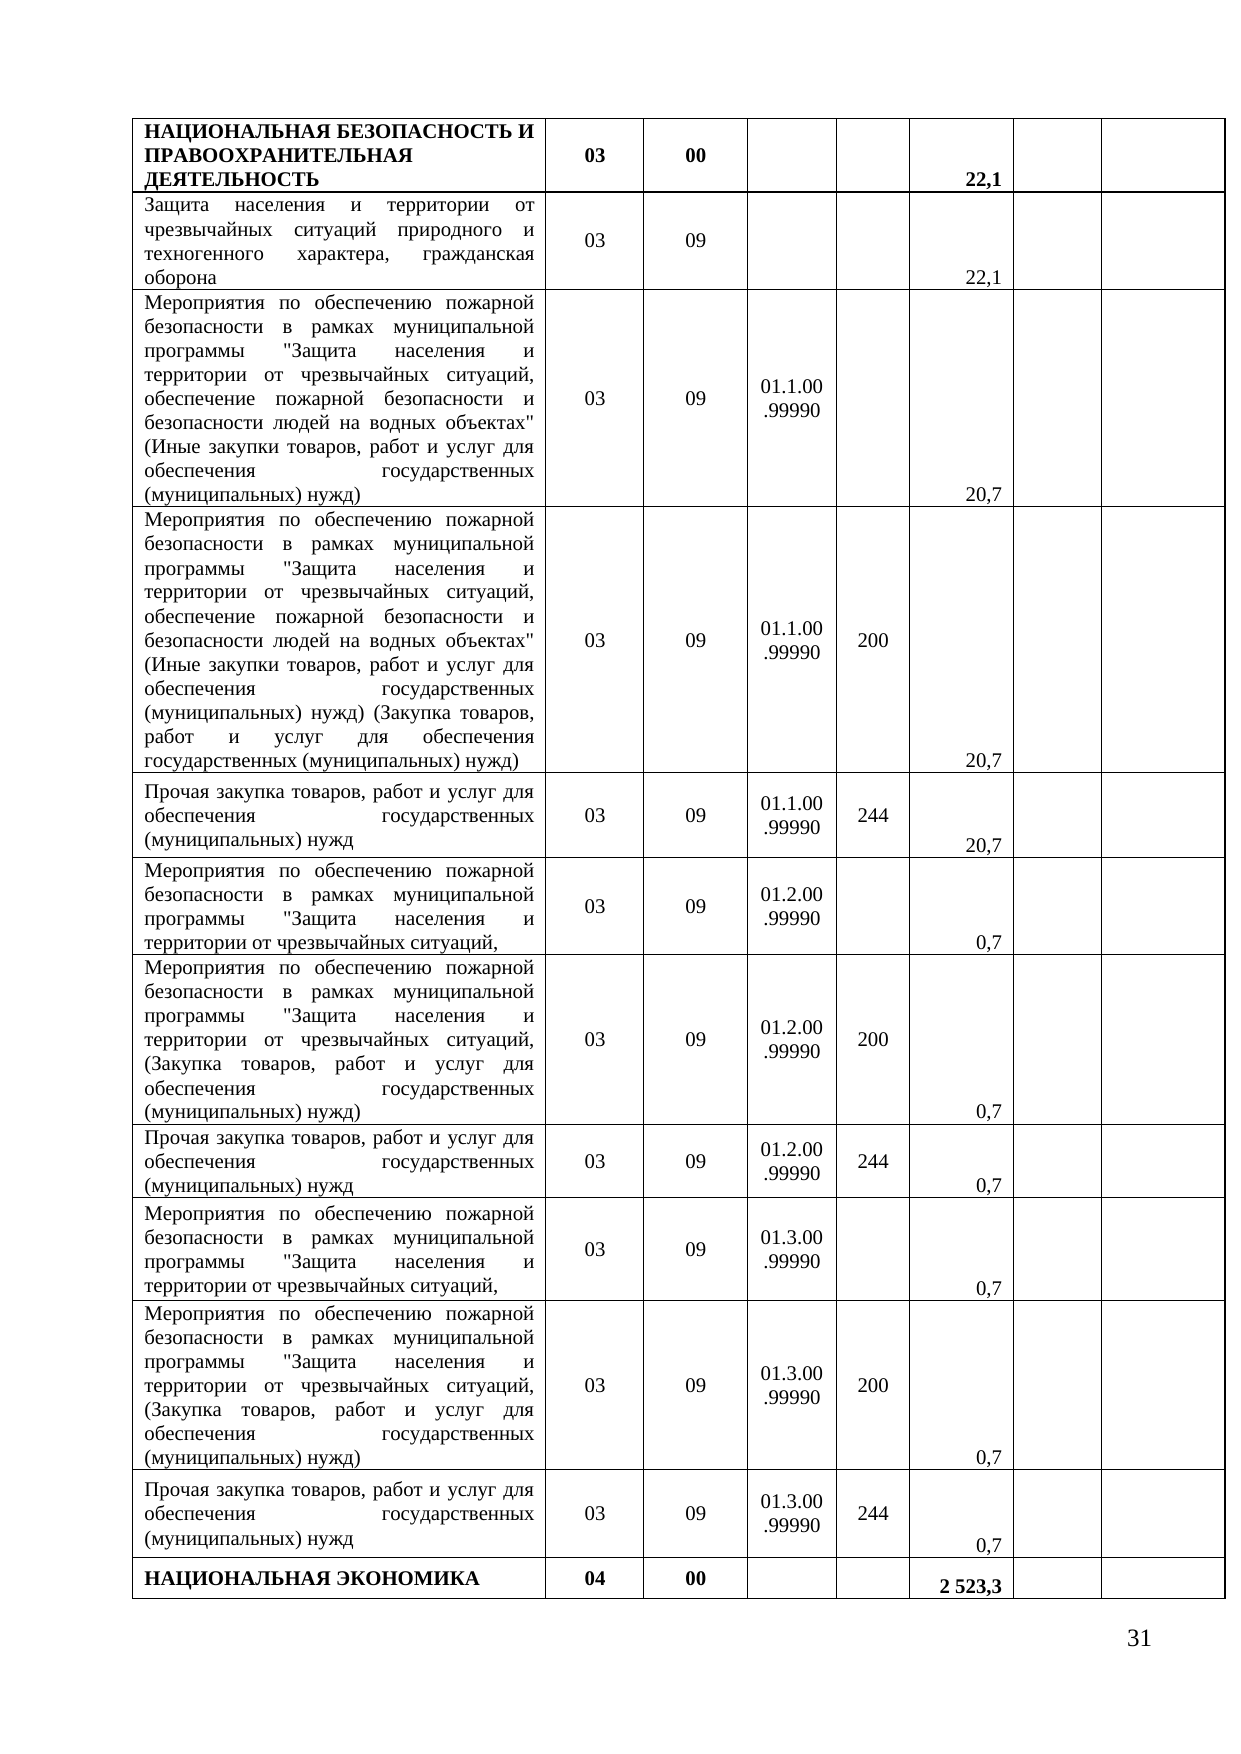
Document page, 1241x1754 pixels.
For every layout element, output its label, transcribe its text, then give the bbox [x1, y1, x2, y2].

table_cell 200 [837, 507, 909, 772]
table_cell Мероприятия по обеспечению пожарной безопасности в рамках муниципальной программы "Защита населения и территории от чрезвычайных ситуаций, обеспечение пожарной безопасности и безопасности людей на водных объектах" (Иные закупки товаров, работ и услуг для обеспечения государственных (муниципальных) нужд) [133, 290, 545, 506]
table_cell 09 [644, 1198, 747, 1299]
table_cell 200 [837, 1301, 909, 1469]
table_cell 03 [546, 290, 643, 506]
table_cell [837, 1198, 909, 1299]
table_cell 03 [546, 955, 643, 1123]
table_cell [1102, 1558, 1224, 1598]
table_cell [1102, 773, 1224, 857]
table_cell 09 [644, 193, 747, 289]
table_cell 20,7 [910, 290, 1013, 506]
table_cell 03 [546, 858, 643, 954]
table_cell 244 [837, 1125, 909, 1197]
table_cell [1014, 955, 1101, 1123]
table_cell 09 [644, 955, 747, 1123]
table_cell 01.1.00.99990 [748, 507, 836, 772]
table_cell 01.2.00.99990 [748, 858, 836, 954]
table_cell [837, 290, 909, 506]
table_cell Прочая закупка товаров, работ и услуг для обеспечения государственных (муниципальных) нужд [133, 773, 545, 857]
table_cell Мероприятия по обеспечению пожарной безопасности в рамках муниципальной программы "Защита населения и территории от чрезвычайных ситуаций, обеспечение пожарной безопасности и безопасности людей на водных объектах" (Иные закупки товаров, работ и услуг для обеспечения государственных (муниципальных) нужд) (Закупка товаров, работ и услуг для обеспечения государственных (муниципальных) нужд) [133, 507, 545, 772]
table_cell 01.1.00.99990 [748, 773, 836, 857]
table_cell [1014, 193, 1101, 289]
table_cell Мероприятия по обеспечению пожарной безопасности в рамках муниципальной программы "Защита населения и территории от чрезвычайных ситуаций, [133, 858, 545, 954]
table_cell [837, 193, 909, 289]
table_cell 09 [644, 1470, 747, 1557]
table_cell [1014, 773, 1101, 857]
table_cell [1102, 1470, 1224, 1557]
table_cell 09 [644, 773, 747, 857]
table_cell 09 [644, 1125, 747, 1197]
table_cell [1014, 1125, 1101, 1197]
table_cell [1102, 955, 1224, 1123]
table_cell [1102, 1125, 1224, 1197]
table_cell НАЦИОНАЛЬНАЯ БЕЗОПАСНОСТЬ И ПРАВООХРАНИТЕЛЬНАЯ ДЕЯТЕЛЬНОСТЬ [133, 119, 545, 191]
table_cell 03 [546, 1198, 643, 1299]
table_cell [837, 1558, 909, 1598]
table_cell 09 [644, 290, 747, 506]
table_cell 03 [546, 507, 643, 772]
table_cell 200 [837, 955, 909, 1123]
table_cell Прочая закупка товаров, работ и услуг для обеспечения государственных (муниципальных) нужд [133, 1470, 545, 1557]
table_cell 00 [644, 1558, 747, 1598]
table_cell 04 [546, 1558, 643, 1598]
table_cell 0,7 [910, 1198, 1013, 1299]
table_cell [1102, 193, 1224, 289]
table_cell 03 [546, 773, 643, 857]
table_cell 244 [837, 773, 909, 857]
table_cell 09 [644, 507, 747, 772]
table_cell [1014, 1198, 1101, 1299]
table_cell 03 [546, 1125, 643, 1197]
table_cell 244 [837, 1470, 909, 1557]
table_cell 22,1 [910, 119, 1013, 191]
table_cell 01.3.00.99990 [748, 1301, 836, 1469]
table_cell 01.2.00.99990 [748, 1125, 836, 1197]
table_cell 03 [546, 193, 643, 289]
table_cell 03 [546, 1470, 643, 1557]
table_cell [1014, 290, 1101, 506]
table_cell Мероприятия по обеспечению пожарной безопасности в рамках муниципальной программы "Защита населения и территории от чрезвычайных ситуаций, [133, 1198, 545, 1299]
table_cell 09 [644, 858, 747, 954]
table_cell 03 [546, 1301, 643, 1469]
table_cell [1102, 1301, 1224, 1469]
table_cell [1014, 858, 1101, 954]
table_cell [1102, 1198, 1224, 1299]
table_cell [748, 119, 836, 191]
table_cell [748, 1558, 836, 1598]
table_cell 01.3.00.99990 [748, 1198, 836, 1299]
table_cell 01.2.00.99990 [748, 955, 836, 1123]
table_cell [1014, 119, 1101, 191]
table_cell 2 523,3 [910, 1558, 1013, 1598]
table_cell 03 [546, 119, 643, 191]
table_cell [837, 858, 909, 954]
table_cell [837, 119, 909, 191]
table_cell 20,7 [910, 773, 1013, 857]
table_cell 00 [644, 119, 747, 191]
table_cell [748, 193, 836, 289]
table_cell Мероприятия по обеспечению пожарной безопасности в рамках муниципальной программы "Защита населения и территории от чрезвычайных ситуаций, (Закупка товаров, работ и услуг для обеспечения государственных (муниципальных) нужд) [133, 1301, 545, 1469]
table_cell [1014, 507, 1101, 772]
table_cell 22,1 [910, 193, 1013, 289]
table_cell Прочая закупка товаров, работ и услуг для обеспечения государственных (муниципальных) нужд [133, 1125, 545, 1197]
table_cell [1014, 1558, 1101, 1598]
table_cell 01.1.00.99990 [748, 290, 836, 506]
table_cell [1102, 858, 1224, 954]
table_cell НАЦИОНАЛЬНАЯ ЭКОНОМИКА [133, 1558, 545, 1598]
table_cell 0,7 [910, 955, 1013, 1123]
table_cell [1102, 507, 1224, 772]
table_cell [1014, 1301, 1101, 1469]
table_cell 0,7 [910, 1125, 1013, 1197]
table_cell 0,7 [910, 1301, 1013, 1469]
table_cell Защита населения и территории от чрезвычайных ситуаций природного и техногенного характера, гражданская оборона [133, 193, 545, 289]
table_cell 0,7 [910, 1470, 1013, 1557]
table_cell 01.3.00.99990 [748, 1470, 836, 1557]
table_cell 09 [644, 1301, 747, 1469]
table_cell Мероприятия по обеспечению пожарной безопасности в рамках муниципальной программы "Защита населения и территории от чрезвычайных ситуаций, (Закупка товаров, работ и услуг для обеспечения государственных (муниципальных) нужд) [133, 955, 545, 1123]
table_cell [1102, 290, 1224, 506]
table_cell [1102, 119, 1224, 191]
table_cell 20,7 [910, 507, 1013, 772]
table_cell [1014, 1470, 1101, 1557]
table_cell 0,7 [910, 858, 1013, 954]
